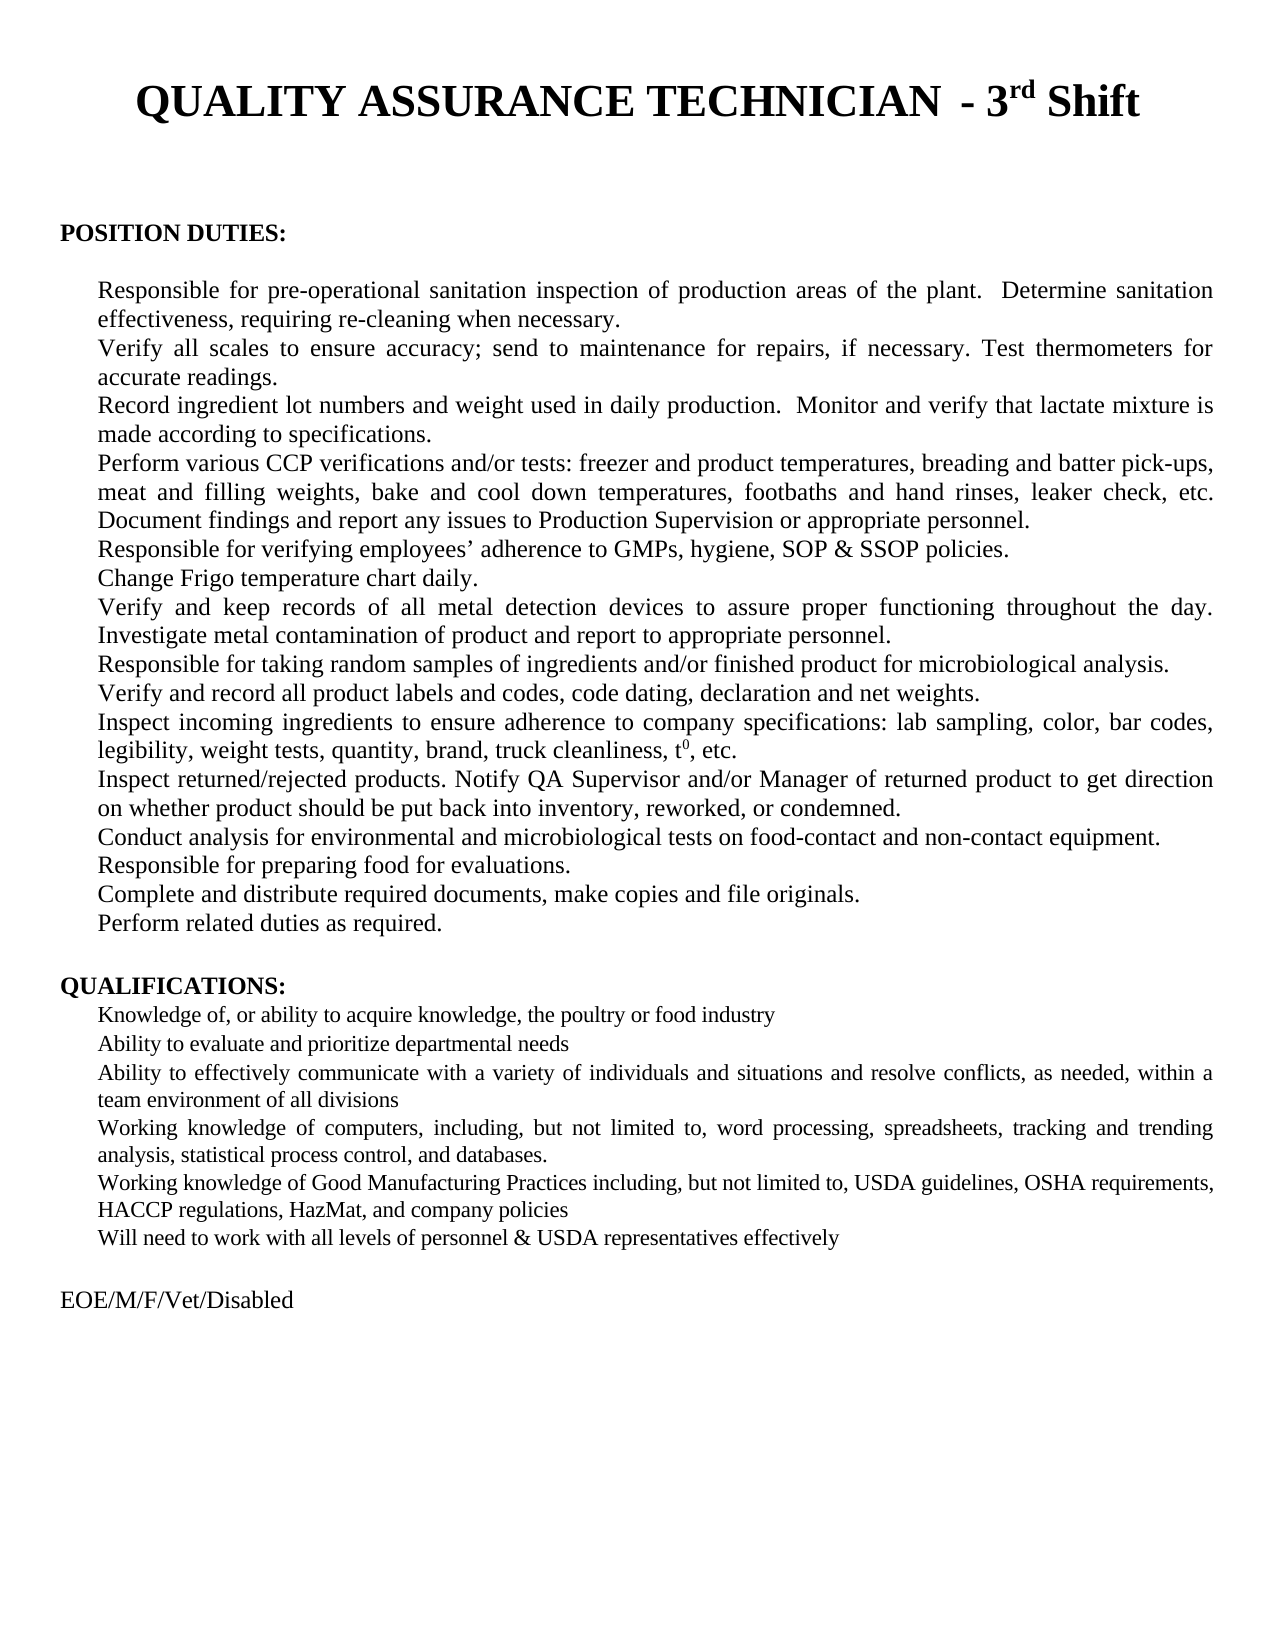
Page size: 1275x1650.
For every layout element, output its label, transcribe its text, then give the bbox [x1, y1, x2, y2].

list Will need to work with all levels of personnel & USDA representatives effectively [60, 1222, 1215, 1251]
list Responsible for taking random samples of ingredients and/or finished product for microbiological analysis. [60, 649, 1215, 678]
list Record ingredient lot numbers and weight used in daily production. Monitor and verify that lactate mixture is made according to specifications. [60, 391, 1215, 448]
list Responsible for pre-operational sanitation inspection of production areas of the plant. Determine sanitation effectiveness, requiring re-cleaning when necessary. [60, 276, 1215, 333]
text EOE/M/F/Vet/Disabled [60, 1285, 1215, 1314]
list Working knowledge of Good Manufacturing Practices including, but not limited to, USDA guidelines, OSHA requirements, HACCP regulations, HazMat, and company policies [60, 1167, 1215, 1222]
list Ability to evaluate and prioritize departmental needs [60, 1028, 1215, 1057]
text QUALIFICATIONS: [60, 971, 1215, 999]
list Ability to effectively communicate with a variety of individuals and situations and resolve conflicts, as needed, within a team environment of all divisions [60, 1057, 1215, 1112]
list Perform various CCP verifications and/or tests: freezer and product temperatures, breading and batter pick-ups, meat and filling weights, bake and cool down temperatures, footbaths and hand rinses, leaker check, etc. Document findings and report any issues to Production Supervision or appropriate personnel. [60, 448, 1215, 534]
list Responsible for preparing food for evaluations. [60, 851, 1215, 879]
list Conduct analysis for environmental and microbiological tests on food-contact and non-contact equipment. [60, 822, 1215, 851]
list Perform related duties as required. [60, 908, 1215, 937]
list Change Frigo temperature chart daily. [60, 563, 1215, 592]
list Complete and distribute required documents, make copies and file originals. [60, 879, 1215, 908]
list Responsible for verifying employees’ adherence to GMPs, hygiene, SOP & SSOP policies. [60, 534, 1215, 563]
list Verify and keep records of all metal detection devices to assure proper functioning throughout the day. Investigate metal contamination of product and report to appropriate personnel. [60, 592, 1215, 649]
list Verify and record all product labels and codes, code dating, declaration and net weights. [60, 678, 1215, 707]
text QUALITY ASSURANCE TECHNICIAN - 3rd Shift [60, 74, 1215, 126]
list Knowledge of, or ability to acquire knowledge, the poultry or food industry [60, 999, 1215, 1028]
list Inspect returned/rejected products. Notify QA Supervisor and/or Manager of returned product to get direction on whether product should be put back into inventory, reworked, or condemned. [60, 764, 1215, 822]
list Inspect incoming ingredients to ensure adherence to company specifications: lab sampling, color, bar codes, legibility, weight tests, quantity, brand, truck cleanliness, t0, etc. [60, 707, 1215, 764]
list Verify all scales to ensure accuracy; send to maintenance for repairs, if necessary. Test thermometers for accurate readings. [60, 333, 1215, 391]
text POSITION DUTIES: [60, 218, 1215, 247]
list Working knowledge of computers, including, but not limited to, word processing, spreadsheets, tracking and trending analysis, statistical process control, and databases. [60, 1112, 1215, 1167]
